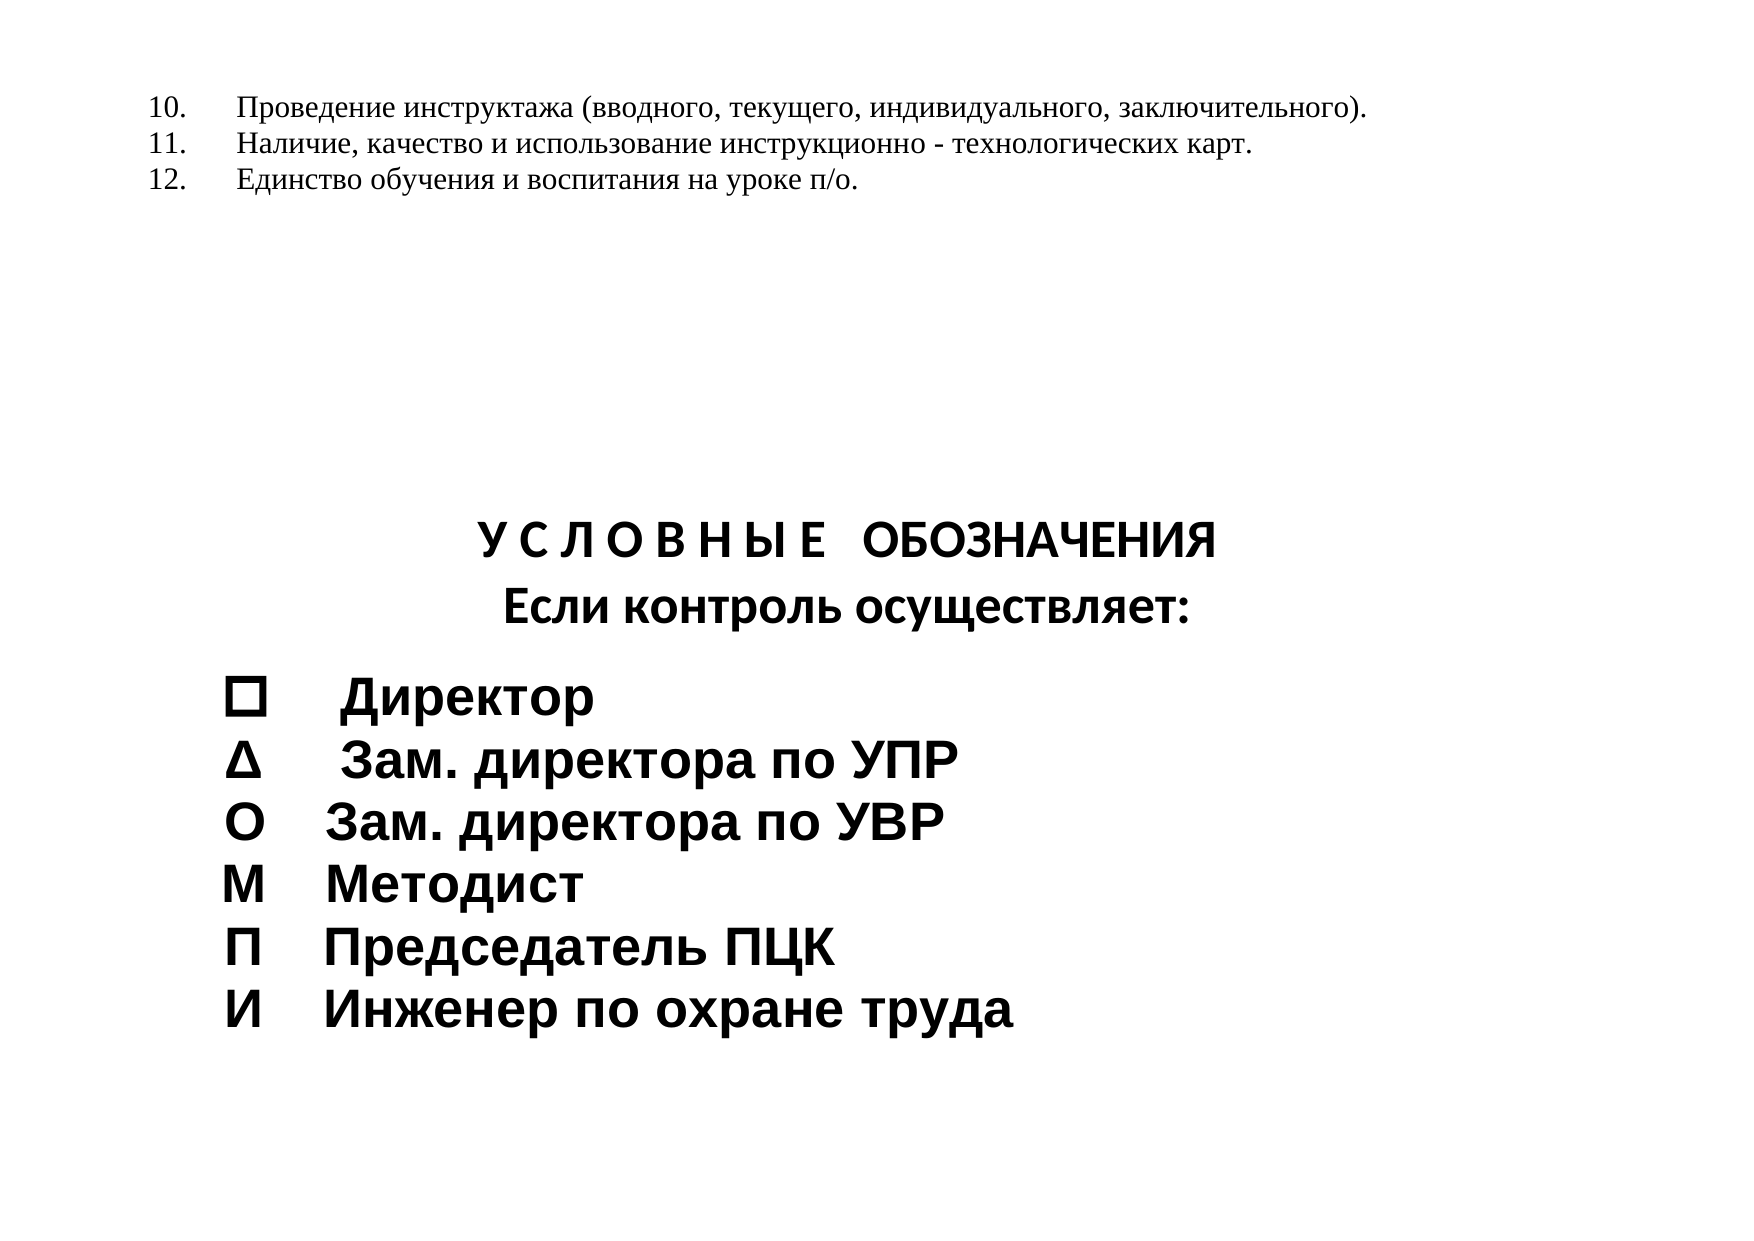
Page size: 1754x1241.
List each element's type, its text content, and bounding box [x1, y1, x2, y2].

text Директор [207, 665, 1636, 727]
text Δ Зам. директора по УПР [59, 727, 1636, 790]
text Если контроль осуществляет: [59, 571, 1636, 637]
list Единство обучения и воспитания на уроке п/о. [148, 161, 1636, 196]
text У С Л О В Н Ы Е ОБОЗНАЧЕНИЯ [59, 505, 1636, 571]
text М Методист [59, 852, 1636, 914]
text О Зам. директора по УВР [59, 790, 1636, 852]
text И Инженер по охране труда [59, 977, 1636, 1039]
text П Председатель ПЦК [59, 914, 1636, 977]
list Проведение инструктажа (вводного, текущего, индивидуального, заключительного). [148, 89, 1636, 124]
list Наличие, качество и использование инструкционно - технологических карт. [148, 124, 1636, 161]
